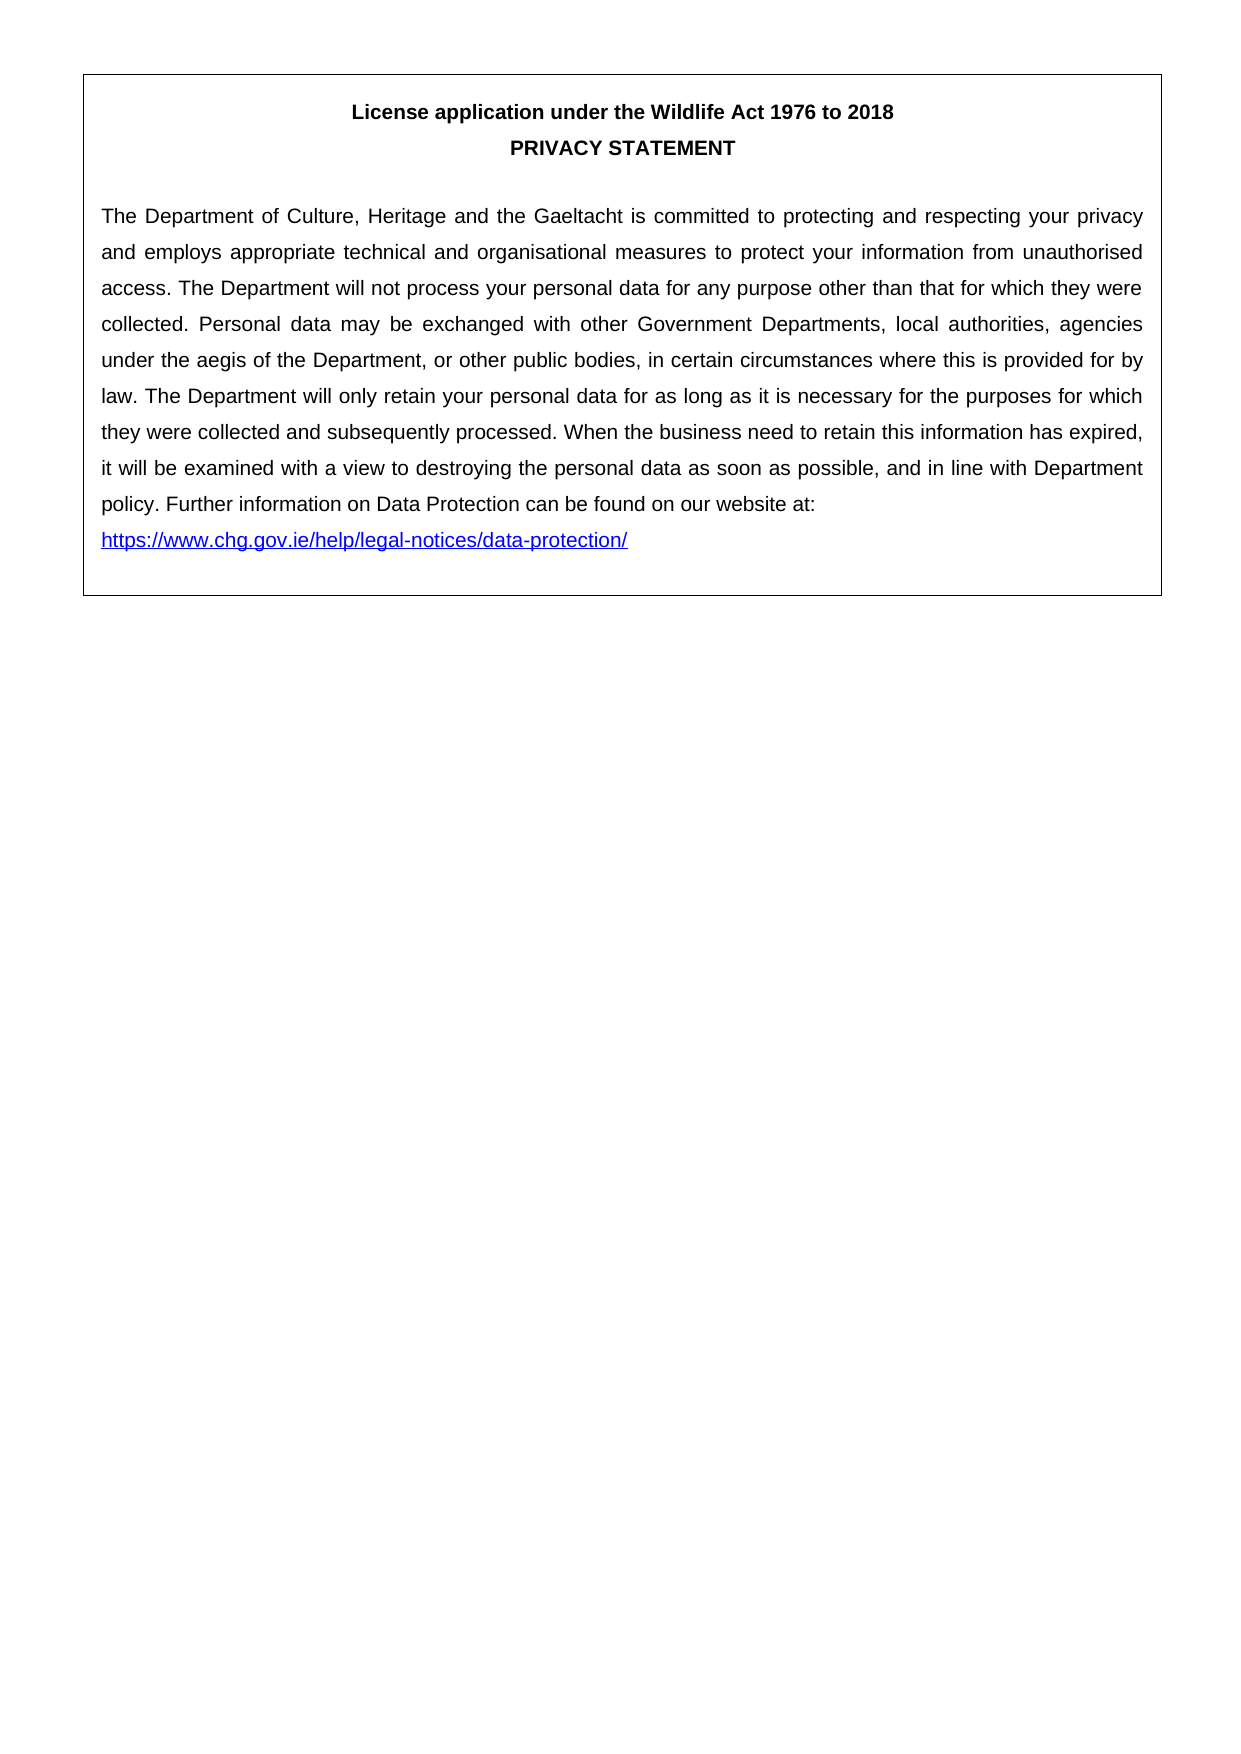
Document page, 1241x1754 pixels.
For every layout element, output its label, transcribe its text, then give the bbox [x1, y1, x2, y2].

table_header License application under the Wildlife Act 1976 to 2018 PRIVACY STATEMENT The Department of Culture, Heritage and the Gaeltacht is committed to protecting and respecting your privacy and employs appropriate technical and organisational measures to protect your information from unauthorised access. The Department will not process your personal data for any purpose other than that for which they were collected. Personal data may be exchanged with other Government Departments, local authorities, agencies under the aegis of the Department, or other public bodies, in certain circumstances where this is provided for by law. The Department will only retain your personal data for as long as it is necessary for the purposes for which they were collected and subsequently processed. When the business need to retain this information has expired, it will be examined with a view to destroying the personal data as soon as possible, and in line with Department policy. Further information on Data Protection can be found on our website at: https://www.chg.gov.ie/help/legal-notices/data-protection/ [84, 75, 1161, 594]
